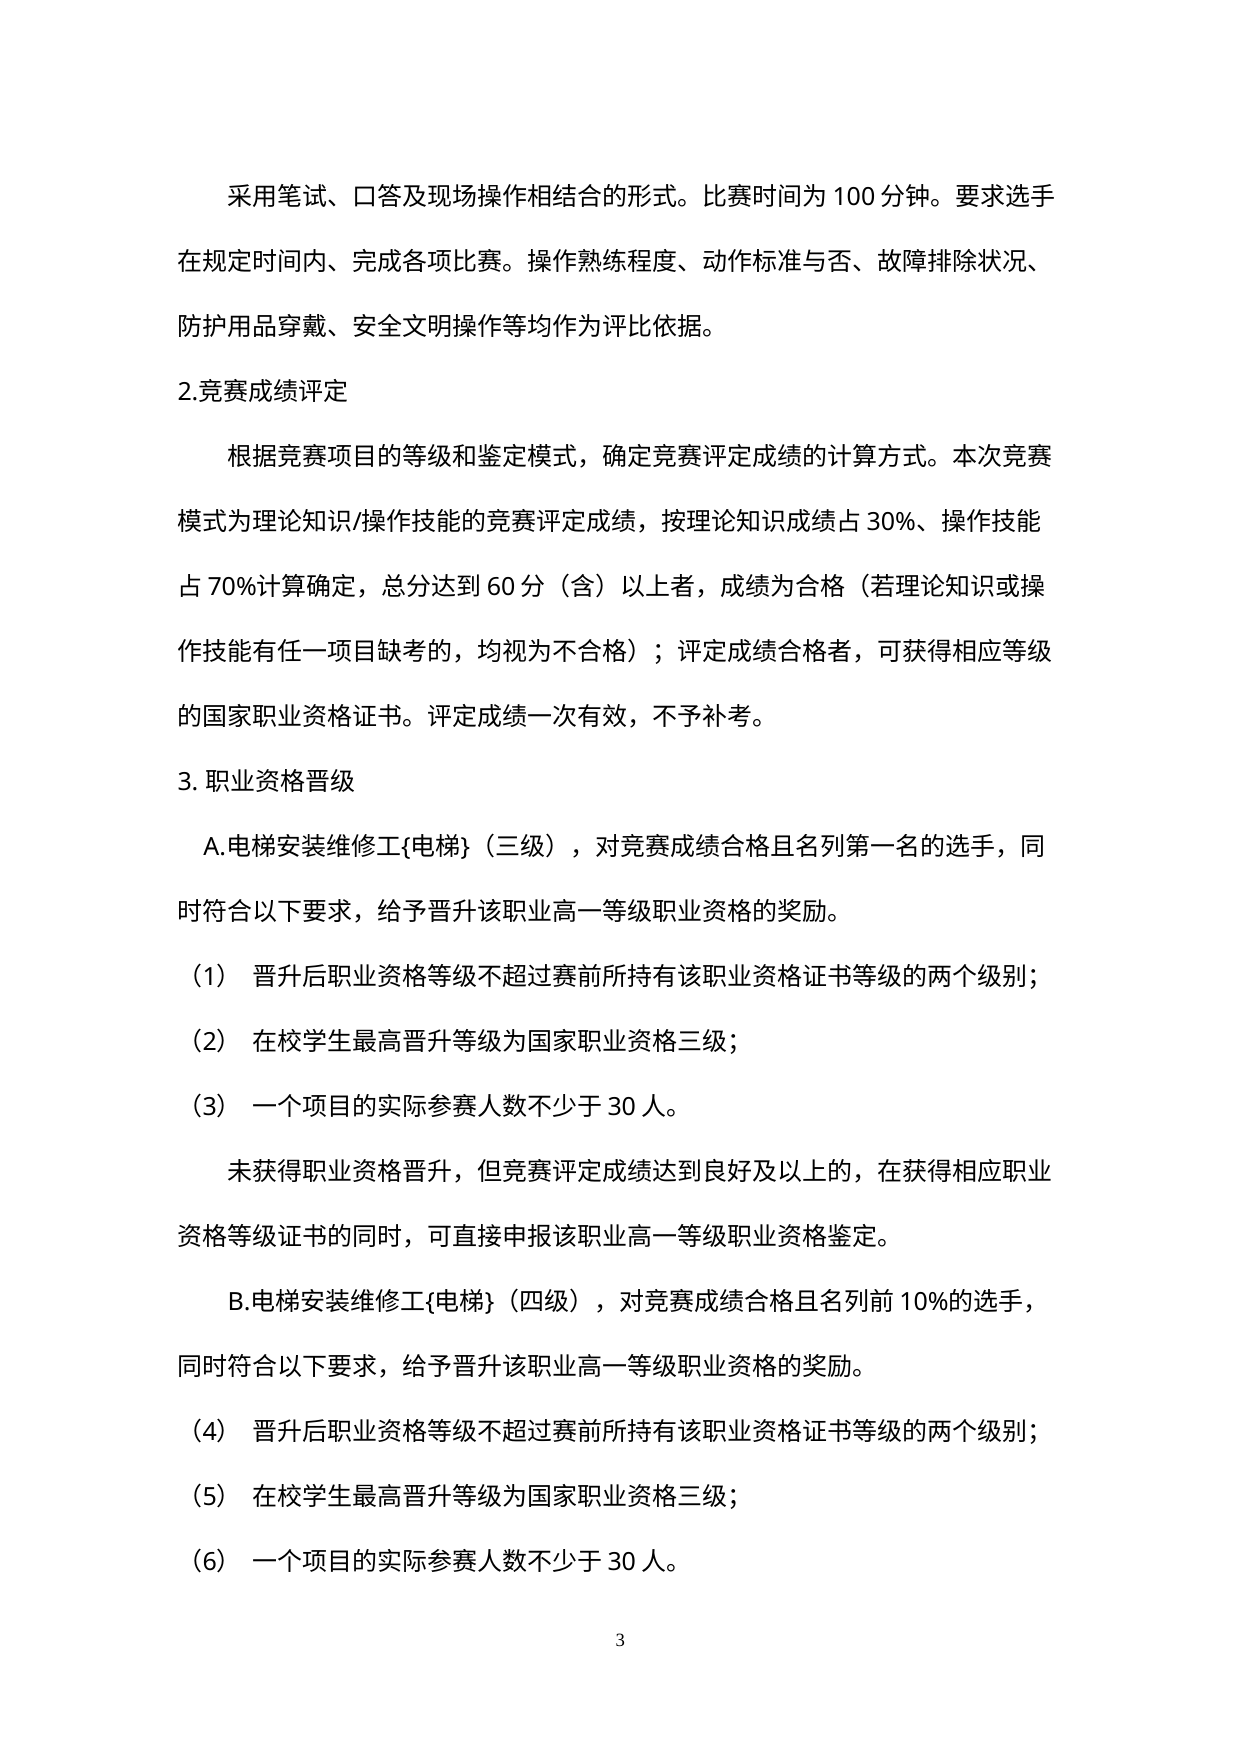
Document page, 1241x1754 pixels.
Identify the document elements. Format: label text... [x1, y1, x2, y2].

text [177, 1137, 1063, 1267]
text 3. 职业资格晋级 [177, 747, 1063, 812]
list 在校学生最高晋升等级为国家职业资格三级； [177, 1007, 1063, 1072]
list 晋升后职业资格等级不超过赛前所持有该职业资格证书等级的两个级别； [177, 942, 1063, 1007]
text 根据竞赛项目的等级和鉴定模式，确定竞赛评定成绩的计算方式。本次竞赛模式为理论知识/操作技能的竞赛评定成绩，按理论知识成绩占30%、操作技能占70%计算确定，总分达到60分（含）以上者，成绩为合格（若理论知识或操作技能有任一项目缺考的，均视为不合格）；评定成绩合格者，可获得相应等级的国家职业资格证书。评定成绩一次有效，不予补考。 [177, 422, 1063, 747]
list 一个项目的实际参赛人数不少于30人。 [177, 1072, 1063, 1137]
text 2.竞赛成绩评定 [177, 357, 1063, 422]
text A.电梯安装维修工{电梯}（三级），对竞赛成绩合格且名列第一名的选手，同时符合以下要求，给予晋升该职业高一等级职业资格的奖励。 [177, 812, 1063, 942]
text B.电梯安装维修工{电梯}（四级），对竞赛成绩合格且名列前10%的选手，同时符合以下要求，给予晋升该职业高一等级职业资格的奖励。 [177, 1267, 1063, 1397]
list 一个项目的实际参赛人数不少于30人。 [177, 1527, 1063, 1592]
text 采用笔试、口答及现场操作相结合的形式。比赛时间为100分钟。要求选手在规定时间内、完成各项比赛。操作熟练程度、动作标准与否、故障排除状况、防护用品穿戴、安全文明操作等均作为评比依据。 [177, 162, 1063, 357]
list 在校学生最高晋升等级为国家职业资格三级； [177, 1462, 1063, 1527]
list 晋升后职业资格等级不超过赛前所持有该职业资格证书等级的两个级别； [177, 1397, 1063, 1462]
